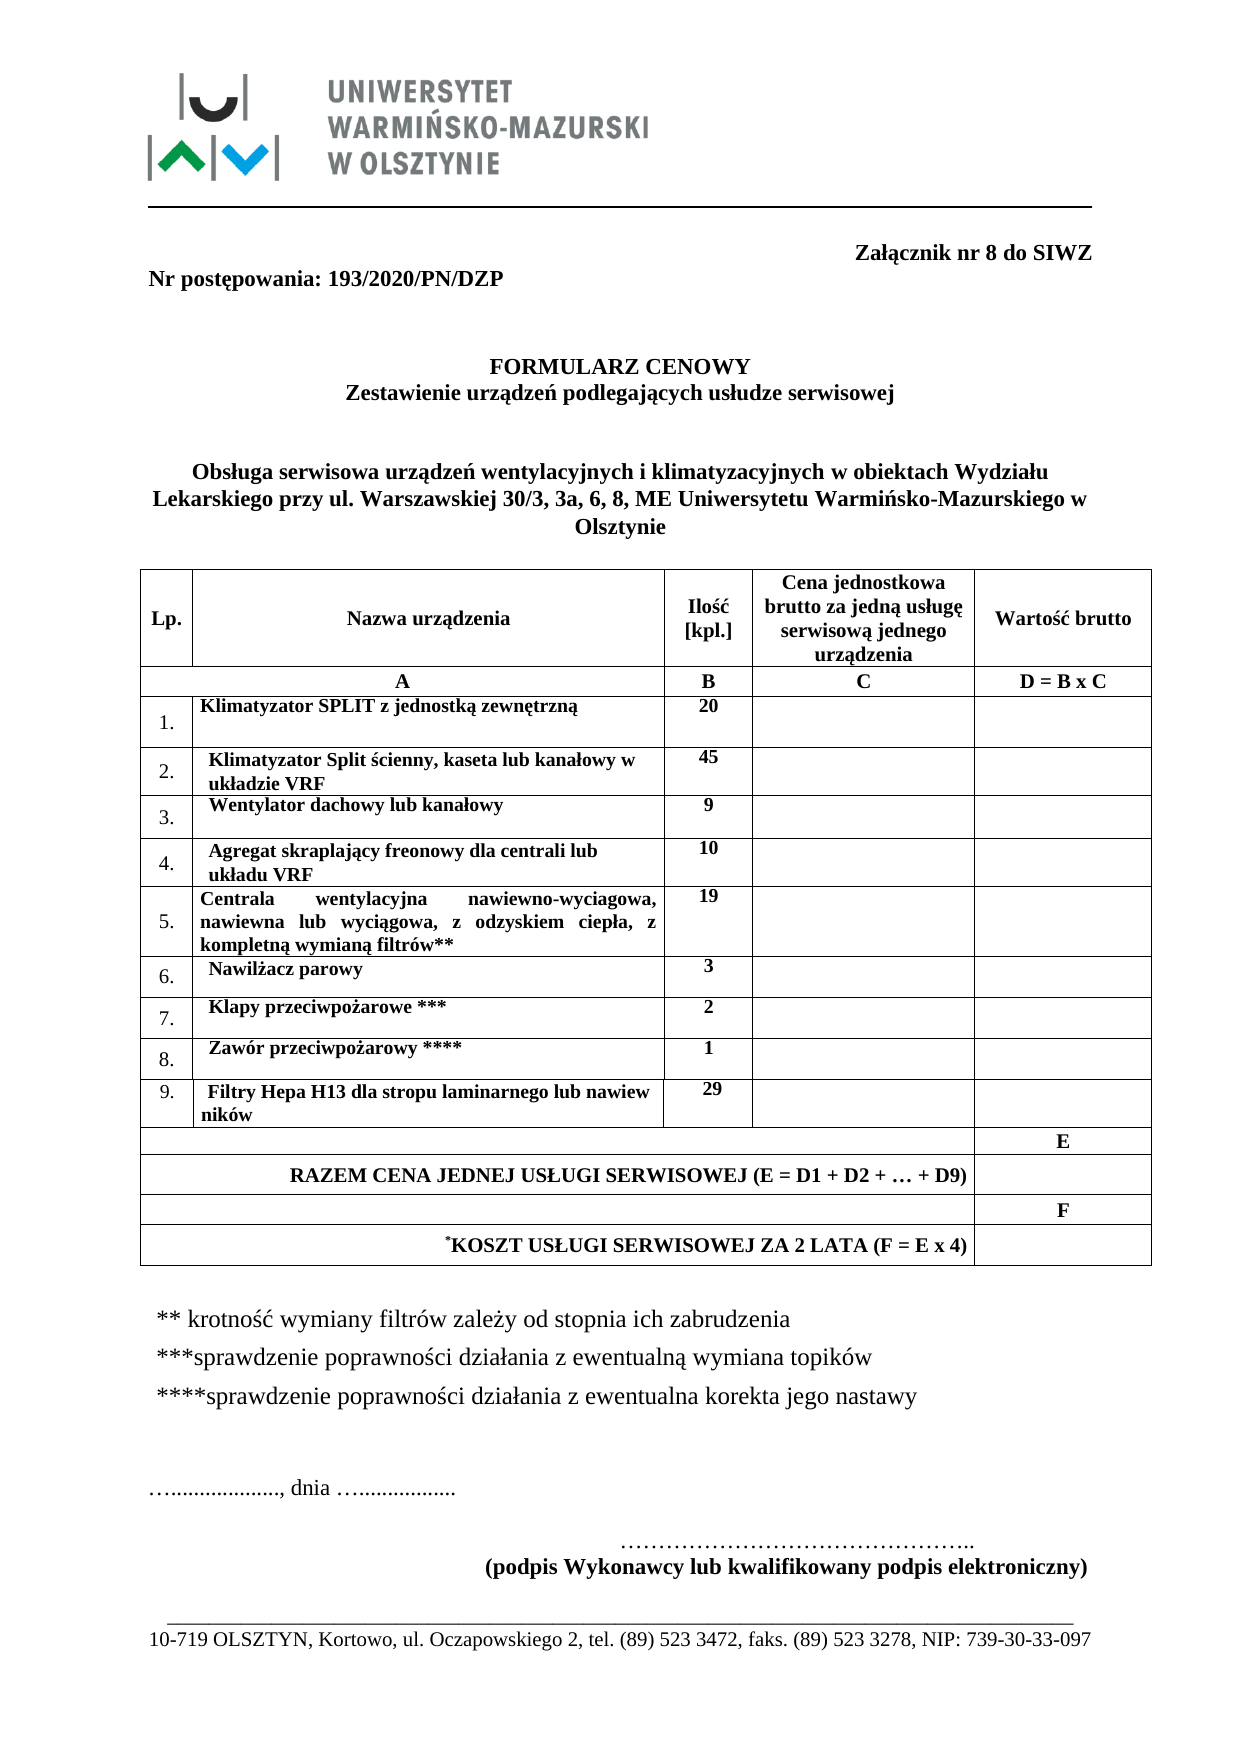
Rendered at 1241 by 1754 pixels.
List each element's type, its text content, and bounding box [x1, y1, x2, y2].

table_cell Klimatyzator Split ścienny, kaseta lub kanałowy w układzie VRF [193, 748, 664, 795]
table_cell [753, 887, 974, 956]
table_cell 1. [141, 697, 192, 747]
table_cell [753, 998, 974, 1038]
table_cell [753, 748, 974, 795]
table_cell [141, 1128, 974, 1154]
text FORMULARZ CENOWY [148, 353, 1092, 379]
table_cell [975, 1225, 1151, 1265]
text (podpis Wykonawcy lub kwalifikowany podpis elektroniczny) [148, 1553, 1092, 1579]
text Załącznik nr 8 do SIWZ [148, 239, 1092, 265]
table_cell 9. [141, 1080, 193, 1127]
table_cell [975, 697, 1151, 747]
table_cell [753, 839, 974, 886]
table_cell [975, 1080, 1151, 1127]
table_cell 2. [141, 748, 192, 795]
table_cell E [975, 1128, 1151, 1154]
table_cell [753, 697, 974, 747]
table_cell D = B x C [975, 667, 1151, 696]
table_cell [753, 1039, 974, 1079]
table_cell Centrala wentylacyjna nawiewno-wyciagowa, nawiewna lub wyciągowa, z odzyskiem ciepła, z kompletną wymianą filtrów** [193, 887, 664, 956]
table_cell [975, 1039, 1151, 1079]
table_cell 10 [665, 839, 752, 886]
table_cell Zawór przeciwpożarowy **** [193, 1039, 664, 1079]
table_cell [975, 957, 1151, 997]
table_cell [753, 957, 974, 997]
table_cell Klapy przeciwpożarowe *** [193, 998, 664, 1038]
text Zestawienie urządzeń podlegających usłudze serwisowej [148, 379, 1092, 406]
table_cell 4. [141, 839, 192, 886]
table_cell A [141, 667, 664, 696]
table_header Cena jednostkowa brutto za jedną usługę serwisową jednego urządzenia [753, 570, 974, 666]
text ****sprawdzenie poprawności działania z ewentualna korekta jego nastawy [156, 1381, 1078, 1409]
table_header Wartość brutto [975, 570, 1151, 666]
table_cell Filtry Hepa H13 dla stropu laminarnego lub nawiew ników [194, 1080, 663, 1127]
table_cell 29 [664, 1080, 752, 1127]
table_cell 19 [665, 887, 752, 956]
table_cell 7. [141, 998, 192, 1038]
table_cell 1 [665, 1039, 752, 1079]
table_cell 8. [141, 1039, 192, 1079]
text ***sprawdzenie poprawności działania z ewentualną wymiana topików [156, 1342, 1078, 1371]
table_cell [141, 1195, 974, 1224]
table_cell [975, 1155, 1151, 1194]
table_cell [975, 748, 1151, 795]
table_cell 3 [665, 957, 752, 997]
table_header Nazwa urządzenia [193, 570, 664, 666]
table_cell 2 [665, 998, 752, 1038]
table_cell 3. [141, 796, 192, 838]
table_cell 20 [665, 697, 752, 747]
text Nr postępowania: 193/2020/PN/DZP [148, 265, 1092, 292]
table_cell Wentylator dachowy lub kanałowy [193, 796, 664, 838]
table_cell Klimatyzator SPLIT z jednostką zewnętrzną [193, 697, 664, 747]
text …..................., dnia …................. [148, 1474, 1092, 1501]
text Obsługa serwisowa urządzeń wentylacyjnych i klimatyzacyjnych w obiektach Wydziału Lekarskiego przy ul. Warszawskiej 30/3, 3a, 6, 8, ME Uniwersytetu Warmińsko-Mazurskiego w Olsztynie [148, 458, 1092, 540]
table_cell 9 [665, 796, 752, 838]
table_cell 6. [141, 957, 192, 997]
table_cell [975, 998, 1151, 1038]
table_cell Agregat skraplający freonowy dla centrali lub układu VRF [193, 839, 664, 886]
table_cell Nawilżacz parowy [193, 957, 664, 997]
table_cell [975, 839, 1151, 886]
table_cell *KOSZT USŁUGI SERWISOWEJ ZA 2 LATA (F = E x 4) [141, 1225, 974, 1265]
table_cell B [665, 667, 752, 696]
text ……………………………………….. [148, 1527, 1092, 1553]
table_header Ilość [kpl.] [665, 570, 752, 666]
table_cell [975, 887, 1151, 956]
picture [147, 73, 648, 181]
table_cell [753, 796, 974, 838]
table_cell [753, 1080, 974, 1127]
table_cell 45 [665, 748, 752, 795]
text ** krotność wymiany filtrów zależy od stopnia ich zabrudzenia [156, 1304, 1078, 1333]
table_cell RAZEM CENA JEDNEJ USŁUGI SERWISOWEJ (E = D1 + D2 + … + D9) [141, 1155, 974, 1194]
table_cell F [975, 1195, 1151, 1224]
table_cell [975, 796, 1151, 838]
table_cell 5. [141, 887, 192, 956]
table_header Lp. [141, 570, 192, 666]
table_cell C [753, 667, 974, 696]
